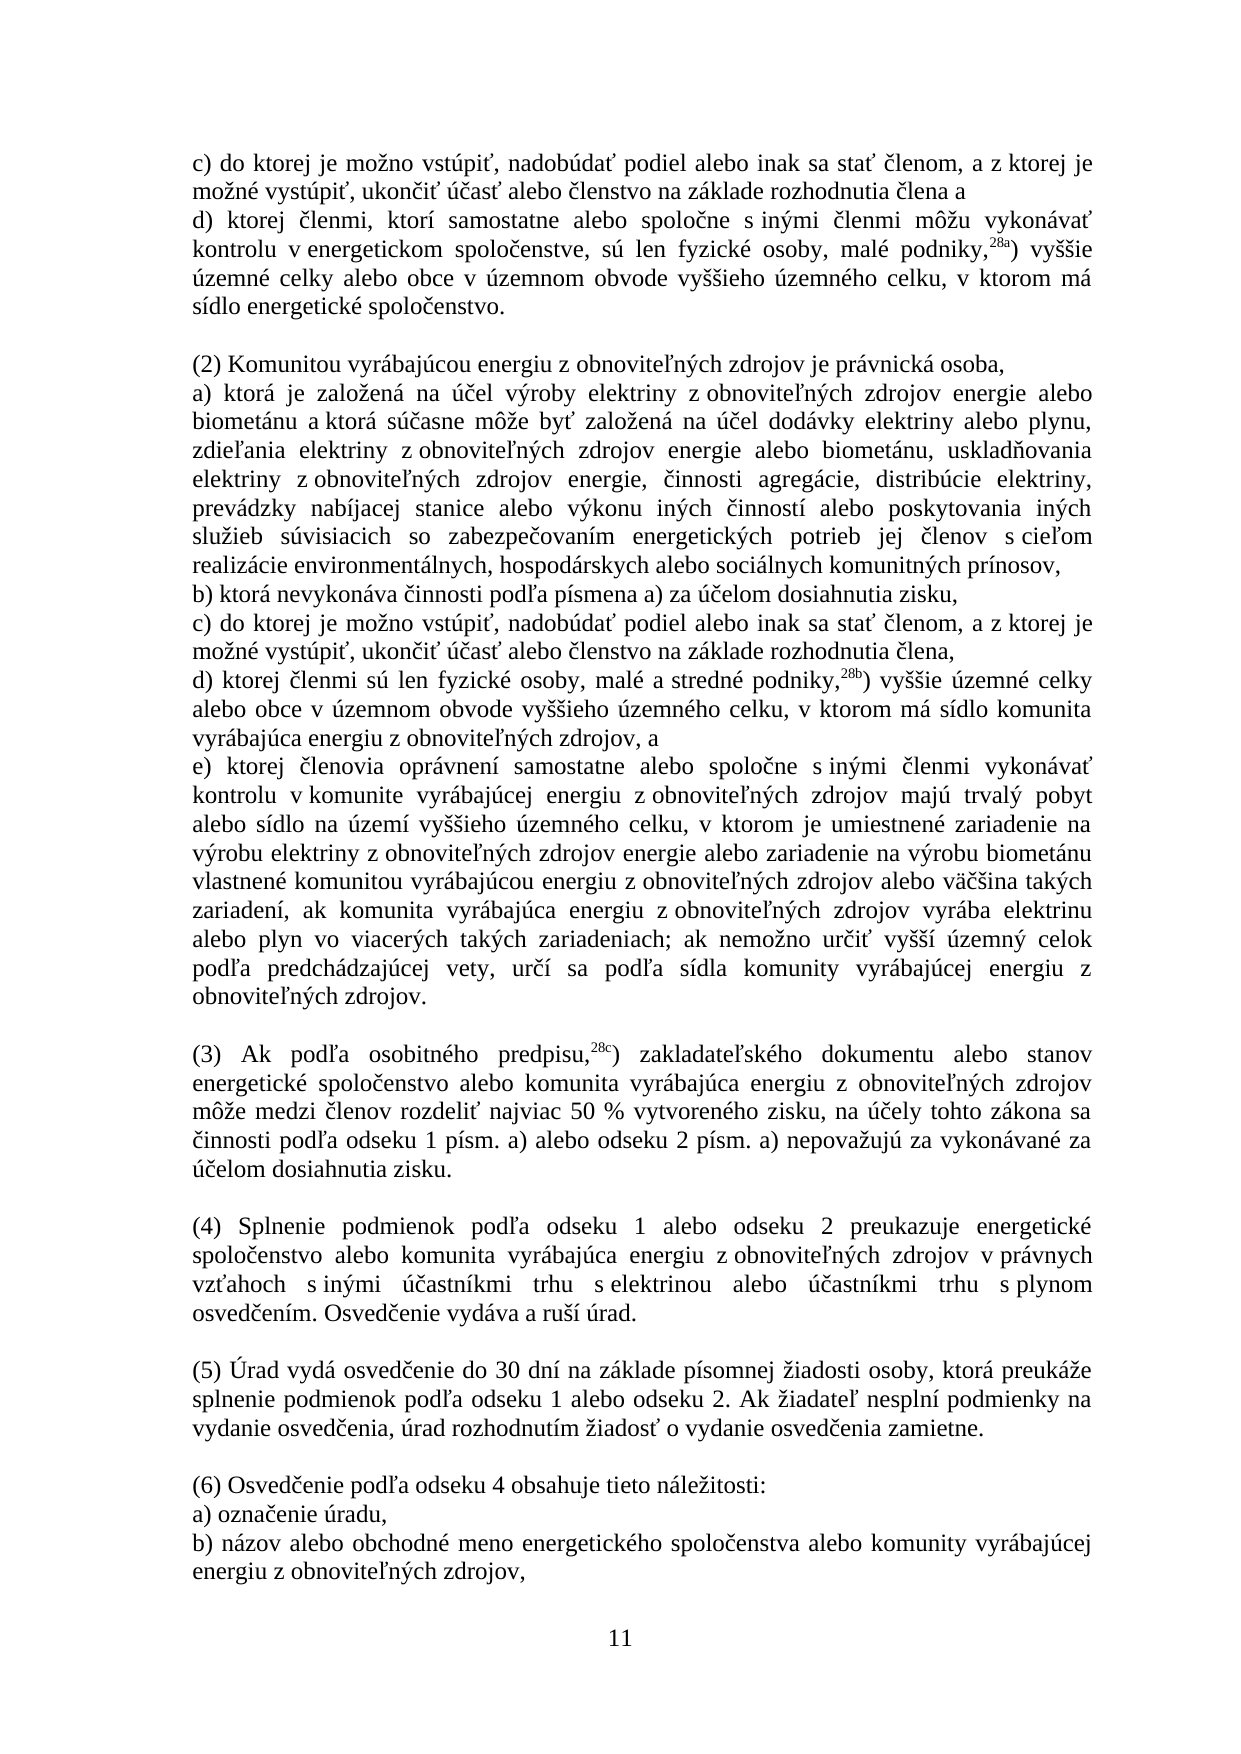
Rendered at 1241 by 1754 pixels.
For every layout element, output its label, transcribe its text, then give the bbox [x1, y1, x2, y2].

text b) názov alebo obchodné meno energetického spoločenstva alebo komunity vyrábajúcej energiu z obnoviteľných zdrojov, [192, 1528, 1093, 1585]
list (6) Osvedčenie podľa odseku 4 obsahuje tieto náležitosti: [192, 1470, 1093, 1499]
text b) ktorá nevykonáva činnosti podľa písmena a) za účelom dosiahnutia zisku, [192, 579, 1093, 608]
text a) označenie úradu, [192, 1499, 1093, 1528]
list (4) Splnenie podmienok podľa odseku 1 alebo odseku 2 preukazuje energetické spoločenstvo alebo komunita vyrábajúca energiu z obnoviteľných zdrojov v právnych vzťahoch s inými účastníkmi trhu s elektrinou alebo účastníkmi trhu s plynom osvedčením. Osvedčenie vydáva a ruší úrad. [192, 1211, 1093, 1326]
text a) ktorá je založená na účel výroby elektriny z obnoviteľných zdrojov energie alebo biometánu a ktorá súčasne môže byť založená na účel dodávky elektriny alebo plynu, zdieľania elektriny z obnoviteľných zdrojov energie alebo biometánu, uskladňovania elektriny z obnoviteľných zdrojov energie, činnosti agregácie, distribúcie elektriny, prevádzky nabíjacej stanice alebo výkonu iných činností alebo poskytovania iných služieb súvisiacich so zabezpečovaním energetických potrieb jej členov s cieľom realizácie environmentálnych, hospodárskych alebo sociálnych komunitných prínosov, [192, 378, 1093, 579]
list (2) Komunitou vyrábajúcou energiu z obnoviteľných zdrojov je právnická osoba, [192, 349, 1093, 378]
list (3) Ak podľa osobitného predpisu,28c) zakladateľského dokumentu alebo stanov energetické spoločenstvo alebo komunita vyrábajúca energiu z obnoviteľných zdrojov môže medzi členov rozdeliť najviac 50 % vytvoreného zisku, na účely tohto zákona sa činnosti podľa odseku 1 písm. a) alebo odseku 2 písm. a) nepovažujú za vykonávané za účelom dosiahnutia zisku. [192, 1039, 1093, 1183]
list (5) Úrad vydá osvedčenie do 30 dní na základe písomnej žiadosti osoby, ktorá preukáže splnenie podmienok podľa odseku 1 alebo odseku 2. Ak žiadateľ nesplní podmienky na vydanie osvedčenia, úrad rozhodnutím žiadosť o vydanie osvedčenia zamietne. [192, 1355, 1093, 1441]
text c) do ktorej je možno vstúpiť, nadobúdať podiel alebo inak sa stať členom, a z ktorej je možné vystúpiť, ukončiť účasť alebo členstvo na základe rozhodnutia člena a [192, 148, 1093, 205]
list d) ktorej členmi sú len fyzické osoby, malé a stredné podniky,28b) vyššie územné celky alebo obce v územnom obvode vyššieho územného celku, v ktorom má sídlo komunita vyrábajúca energiu z obnoviteľných zdrojov, a [192, 665, 1093, 751]
list d) ktorej členmi, ktorí samostatne alebo spoločne s inými členmi môžu vykonávať kontrolu v energetickom spoločenstve, sú len fyzické osoby, malé podniky,28a) vyššie územné celky alebo obce v územnom obvode vyššieho územného celku, v ktorom má sídlo energetické spoločenstvo. [192, 205, 1093, 320]
text c) do ktorej je možno vstúpiť, nadobúdať podiel alebo inak sa stať členom, a z ktorej je možné vystúpiť, ukončiť účasť alebo členstvo na základe rozhodnutia člena, [192, 608, 1093, 665]
list e) ktorej členovia oprávnení samostatne alebo spoločne s inými členmi vykonávať kontrolu v komunite vyrábajúcej energiu z obnoviteľných zdrojov majú trvalý pobyt alebo sídlo na území vyššieho územného celku, v ktorom je umiestnené zariadenie na výrobu elektriny z obnoviteľných zdrojov energie alebo zariadenie na výrobu biometánu vlastnené komunitou vyrábajúcou energiu z obnoviteľných zdrojov alebo väčšina takých zariadení, ak komunita vyrábajúca energiu z obnoviteľných zdrojov vyrába elektrinu alebo plyn vo viacerých takých zariadeniach; ak nemožno určiť vyšší územný celok podľa predchádzajúcej vety, určí sa podľa sídla komunity vyrábajúcej energiu z obnoviteľných zdrojov. [192, 751, 1093, 1010]
